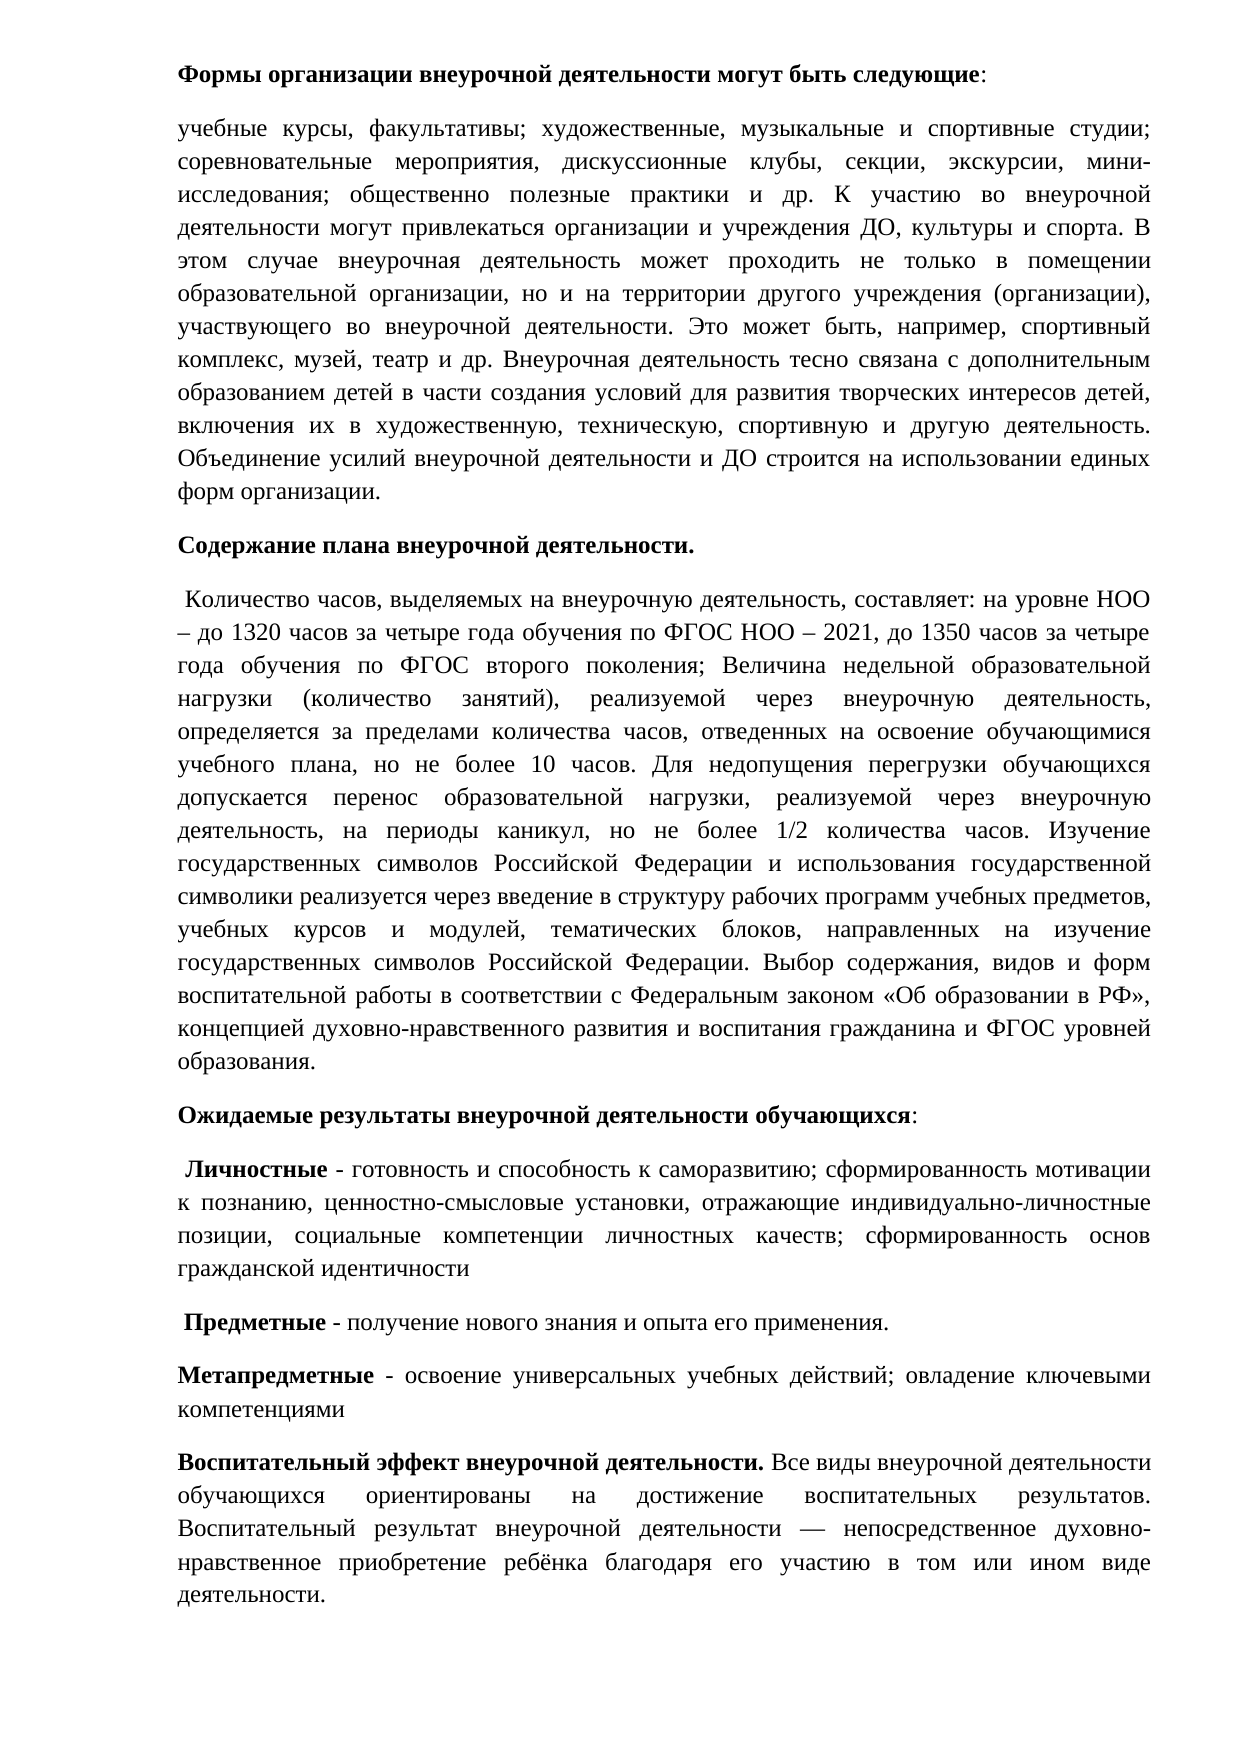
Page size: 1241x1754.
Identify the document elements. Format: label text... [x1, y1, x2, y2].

text Содержание плана внеурочной деятельности. [177, 530, 1152, 559]
text Формы организации внеурочной деятельности могут быть следующие: [177, 59, 1152, 88]
text Предметные - получение нового знания и опыта его применения. [177, 1307, 1152, 1336]
text Личностные - готовность и способность к саморазвитию; сформированность мотивации к познанию, ценностно-смысловые установки, отражающие индивидуально-личностные позиции, социальные компетенции личностных качеств; сформированность основ гражданской идентичности [177, 1154, 1152, 1282]
text Ожидаемые результаты внеурочной деятельности обучающихся: [177, 1100, 1152, 1129]
text учебные курсы, факультативы; художественные, музыкальные и спортивные студии; соревновательные мероприятия, дискуссионные клубы, секции, экскурсии, мини-исследования; общественно полезные практики и др. К участию во внеурочной деятельности могут привлекаться организации и учреждения ДО, культуры и спорта. В этом случае внеурочная деятельность может проходить не только в помещении образовательной организации, но и на территории другого учреждения (организации), участвующего во внеурочной деятельности. Это может быть, например, спортивный комплекс, музей, театр и др. Внеурочная деятельность тесно связана с дополнительным образованием детей в части создания условий для развития творческих интересов детей, включения их в художественную, техническую, спортивную и другую деятельность. Объединение усилий внеурочной деятельности и ДО строится на использовании единых форм организации. [177, 113, 1152, 505]
text Воспитательный эффект внеурочной деятельности. Все виды внеурочной деятельности обучающихся ориентированы на достижение воспитательных результатов. Воспитательный результат внеурочной деятельности — непосредственное духовно-нравственное приобретение ребёнка благодаря его участию в том или ином виде деятельности. [177, 1447, 1152, 1608]
text Метапредметные - освоение универсальных учебных действий; овладение ключевыми компетенциями [177, 1361, 1152, 1422]
text Количество часов, выделяемых на внеурочную деятельность, составляет: на уровне НОО – до 1320 часов за четыре года обучения по ФГОС НОО – 2021, до 1350 часов за четыре года обучения по ФГОС второго поколения; Величина недельной образовательной нагрузки (количество занятий), реализуемой через внеурочную деятельность, определяется за пределами количества часов, отведенных на освоение обучающимися учебного плана, но не более 10 часов. Для недопущения перегрузки обучающихся допускается перенос образовательной нагрузки, реализуемой через внеурочную деятельность, на периоды каникул, но не более 1/2 количества часов. Изучение государственных символов Российской Федерации и использования государственной символики реализуется через введение в структуру рабочих программ учебных предметов, учебных курсов и модулей, тематических блоков, направленных на изучение государственных символов Российской Федерации. Выбор содержания, видов и форм воспитательной работы в соответствии с Федеральным законом «Об образовании в РФ», концепцией духовно-нравственного развития и воспитания гражданина и ФГОС уровней образования. [177, 584, 1152, 1075]
